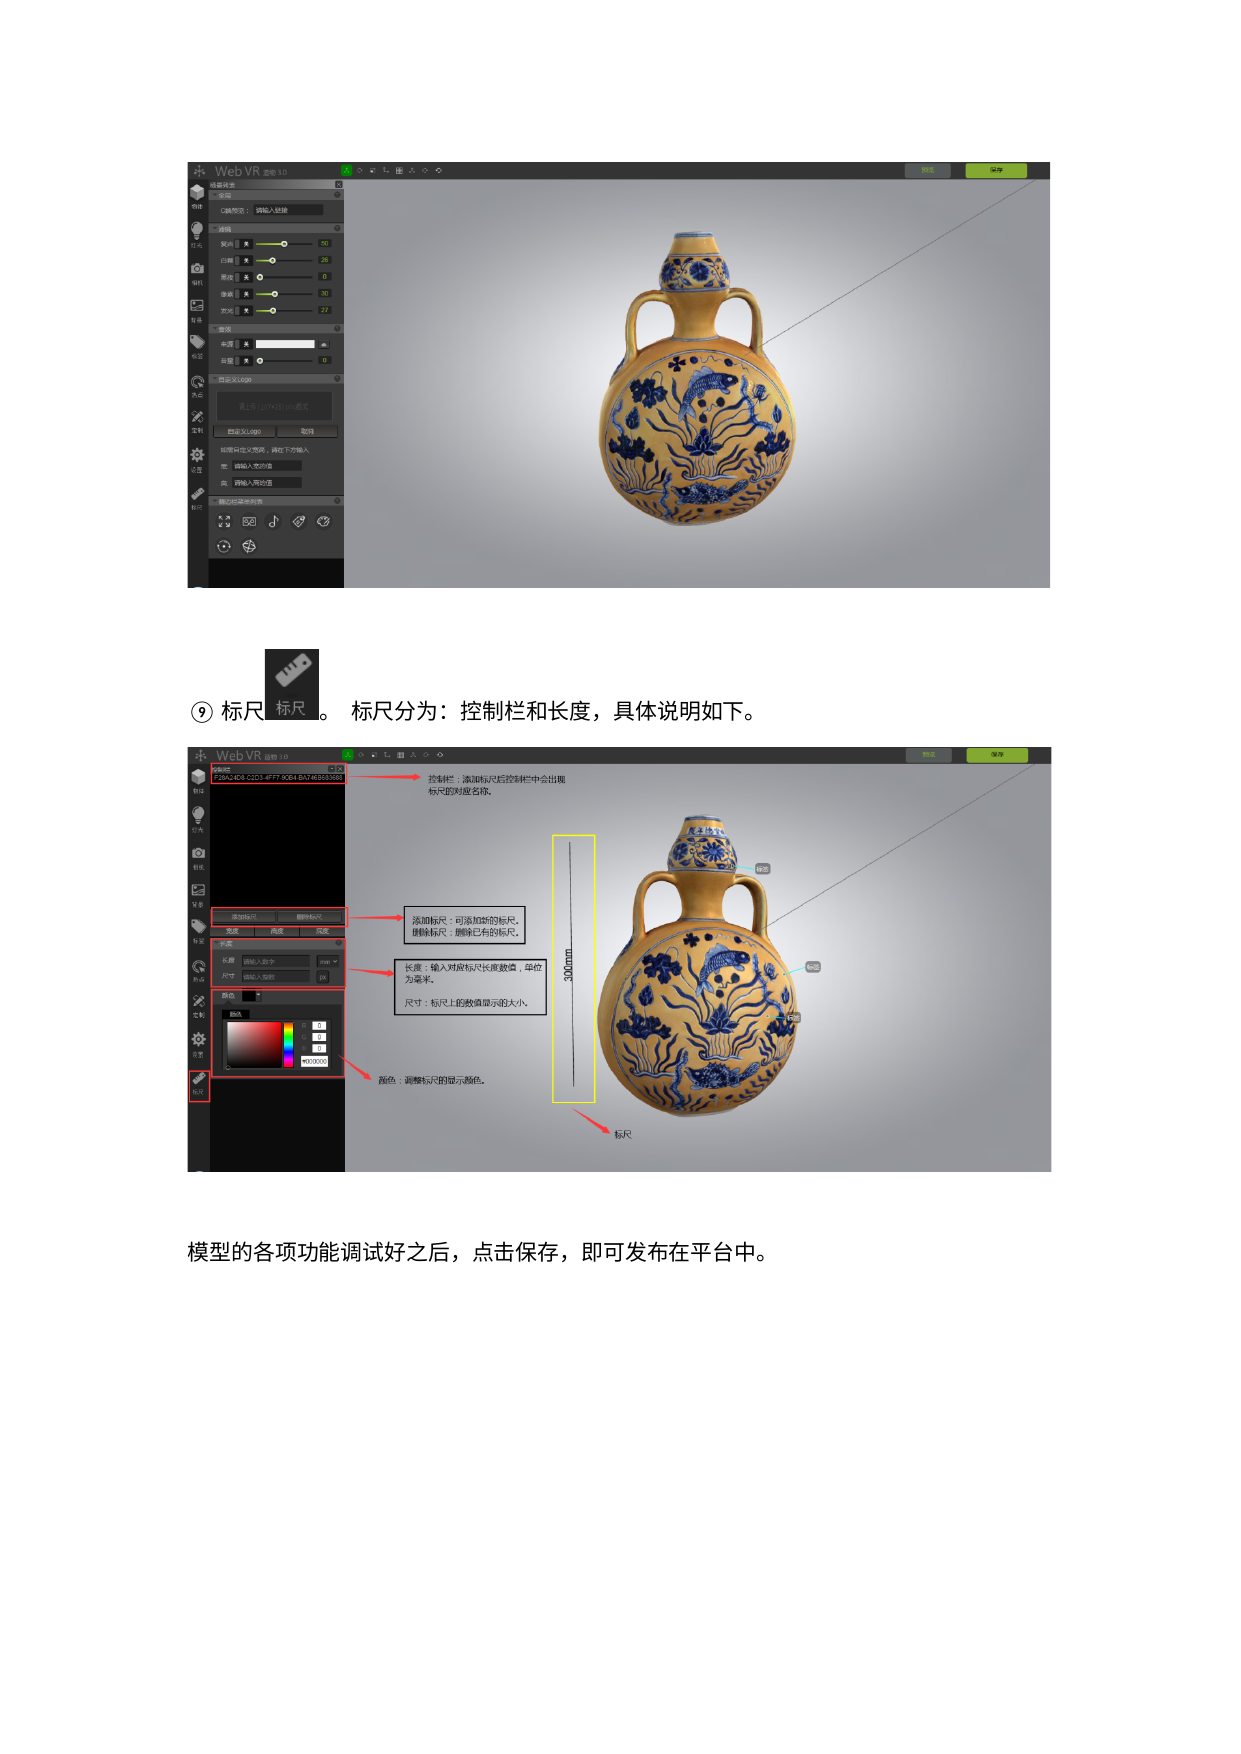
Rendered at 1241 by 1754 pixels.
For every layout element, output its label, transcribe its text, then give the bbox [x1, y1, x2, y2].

picture [187, 162, 1050, 588]
picture [264, 649, 319, 720]
text ⑨标尺。 标尺分为：控制栏和长度，具体说明如下。 [187, 649, 1053, 747]
picture [187, 747, 1052, 1172]
text 模型的各项功能调试好之后，点击保存，即可发布在平台中。 [187, 1234, 1053, 1267]
